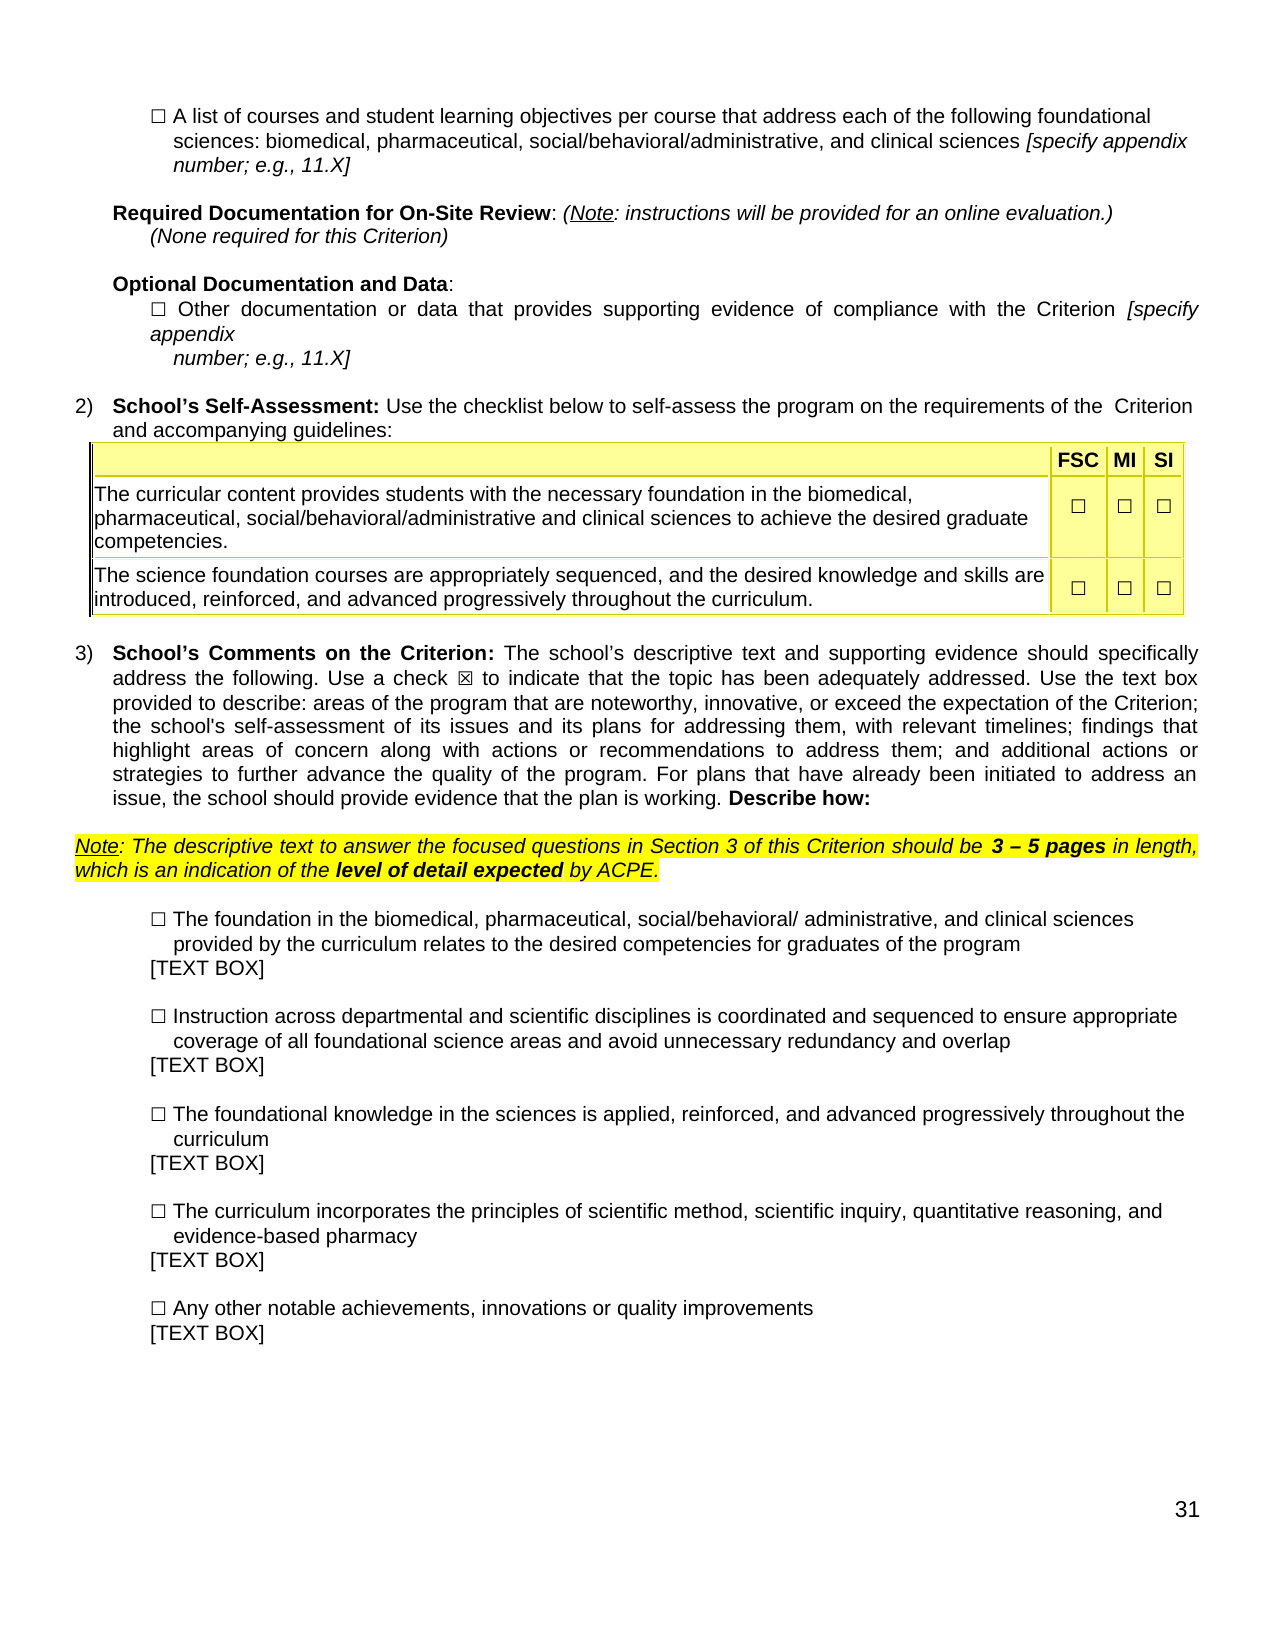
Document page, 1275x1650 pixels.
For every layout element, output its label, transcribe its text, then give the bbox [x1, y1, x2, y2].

table_cell [1050, 560, 1106, 614]
text curriculum [150, 1126, 1200, 1150]
text [TEXT BOX] [150, 1321, 1200, 1345]
table_cell [1143, 556, 1183, 614]
table_cell [1108, 478, 1142, 556]
table_cell The science foundation courses are appropriately sequenced, and the desired knowledge and skills are introduced, reinforced, and advanced progressively throughout the curriculum. [93, 556, 1050, 614]
text number; e.g., 11.X] [150, 346, 1200, 370]
table_header FSC [1050, 445, 1106, 475]
table_cell [1052, 478, 1105, 556]
text Required Documentation for On-Site Review: (Note: instructions will be provided for an online evaluation.) [75, 200, 1200, 224]
table_cell [1106, 560, 1143, 614]
list School’s Comments on the Criterion: The school’s descriptive text and supporting evidence should specifically address the following. Use a check to indicate that the topic has been adequately addressed. Use the text box provided to describe: areas of the program that are noteworthy, innovative, or exceed the expectation of the Criterion; the school's self-assessment of its issues and its plans for addressing them, with relevant timelines; findings that highlight areas of concern along with actions or recommendations to address them; and additional actions or strategies to further advance the quality of the program. For plans that have already been initiated to address an issue, the school should provide evidence that the plan is working. Describe how: [75, 641, 1200, 810]
text The foundational knowledge in the sciences is applied, reinforced, and advanced progressively throughout the [150, 1101, 1200, 1126]
text provided by the curriculum relates to the desired competencies for graduates of the program [150, 932, 1200, 956]
text Other documentation or data that provides supporting evidence of compliance with the Criterion [specify appendix [150, 296, 1200, 346]
text Any other notable achievements, innovations or quality improvements [150, 1296, 1200, 1321]
text A list of courses and student learning objectives per course that address each of the following foundational [150, 103, 1200, 128]
text sciences: biomedical, pharmaceutical, social/behavioral/administrative, and clinical sciences [specify appendix [150, 128, 1200, 152]
text (None required for this Criterion) [75, 224, 1200, 248]
table_header MI [1106, 443, 1143, 475]
text [TEXT BOX] [150, 956, 1200, 979]
table_cell The curricular content provides students with the necessary foundation in the biomedical, pharmaceutical, social/behavioral/administrative and clinical sciences to achieve the desired graduate competencies. [93, 475, 1048, 556]
list School’s Self-Assessment: Use the checklist below to self-assess the program on the requirements of the Criterion and accompanying guidelines: [75, 394, 1200, 442]
text Note: The descriptive text to answer the focused questions in Section 3 of this Criterion should be 3 – 5 pages in length, which is an indication of the level of detail expected by ACPE. [659, 834, 1200, 882]
table_header [91, 443, 1050, 475]
text [TEXT BOX] [150, 1053, 1200, 1077]
text [TEXT BOX] [150, 1248, 1200, 1272]
text [TEXT BOX] [150, 1150, 1200, 1174]
text Instruction across departmental and scientific disciplines is coordinated and sequenced to ensure appropriate [150, 1003, 1200, 1029]
table_cell [1145, 475, 1183, 556]
text Optional Documentation and Data: [75, 272, 1200, 296]
table_header SI [1143, 445, 1183, 475]
text The foundation in the biomedical, pharmaceutical, social/behavioral/ administrative, and clinical sciences [150, 906, 1200, 932]
text evidence-based pharmacy [150, 1224, 1200, 1248]
text number; e.g., 11.X] [150, 152, 1200, 176]
text coverage of all foundational science areas and avoid unnecessary redundancy and overlap [150, 1029, 1200, 1053]
text The curriculum incorporates the principles of scientific method, scientific inquiry, quantitative reasoning, and [150, 1198, 1200, 1224]
